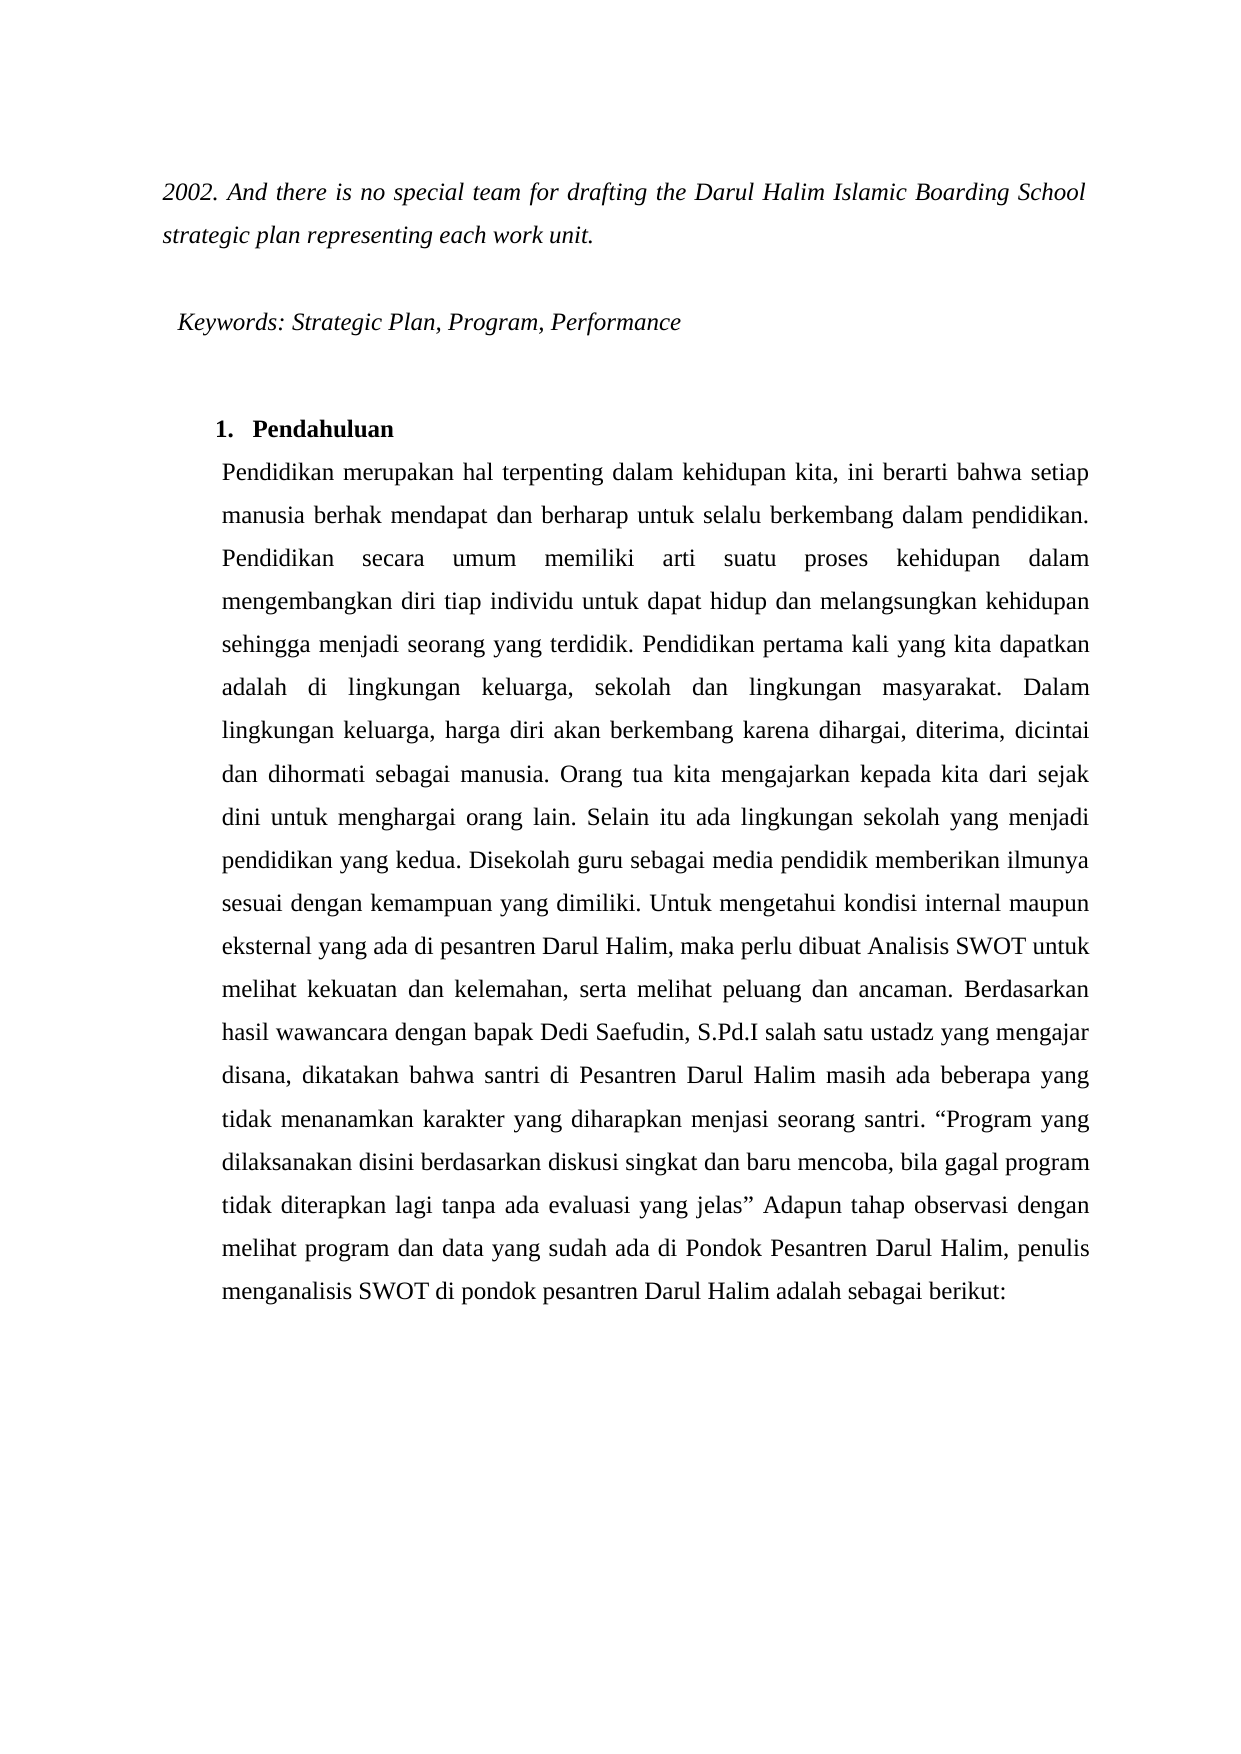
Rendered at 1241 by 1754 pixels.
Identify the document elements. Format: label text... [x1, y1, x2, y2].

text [162, 177, 1090, 249]
list Pendidikan merupakan hal terpenting dalam kehidupan kita, ini berarti bahwa setiap manusia berhak mendapat dan berharap untuk selalu berkembang dalam pendidikan. Pendidikan secara umum memiliki arti suatu proses kehidupan dalam mengembangkan diri tiap individu untuk dapat hidup dan melangsungkan kehidupan sehingga menjadi seorang yang terdidik. Pendidikan pertama kali yang kita dapatkan adalah di lingkungan keluarga, sekolah dan lingkungan masyarakat. Dalam lingkungan keluarga, harga diri akan berkembang karena dihargai, diterima, dicintai dan dihormati sebagai manusia. Orang tua kita mengajarkan kepada kita dari sejak dini untuk menghargai orang lain. Selain itu ada lingkungan sekolah yang menjadi pendidikan yang kedua. Disekolah guru sebagai media pendidik memberikan ilmunya sesuai dengan kemampuan yang dimiliki. Untuk mengetahui kondisi internal maupun eksternal yang ada di pesantren Darul Halim, maka perlu dibuat Analisis SWOT untuk melihat kekuatan dan kelemahan, serta melihat peluang dan ancaman. Berdasarkan hasil wawancara dengan bapak Dedi Saefudin, S.Pd.I salah satu ustadz yang mengajar disana, dikatakan bahwa santri di Pesantren Darul Halim masih ada beberapa yang tidak menanamkan karakter yang diharapkan menjasi seorang santri. “Program yang dilaksanakan disini berdasarkan diskusi singkat dan baru mencoba, bila gagal program tidak diterapkan lagi tanpa ada evaluasi yang jelas” Adapun tahap observasi dengan melihat program dan data yang sudah ada di Pondok Pesantren Darul Halim, penulis menganalisis SWOT di pondok pesantren Darul Halim adalah sebagai berikut: [222, 457, 1090, 1305]
text Keywords: Strategic Plan, Program, Performance [177, 307, 1090, 335]
list Pendahuluan [215, 414, 1090, 442]
